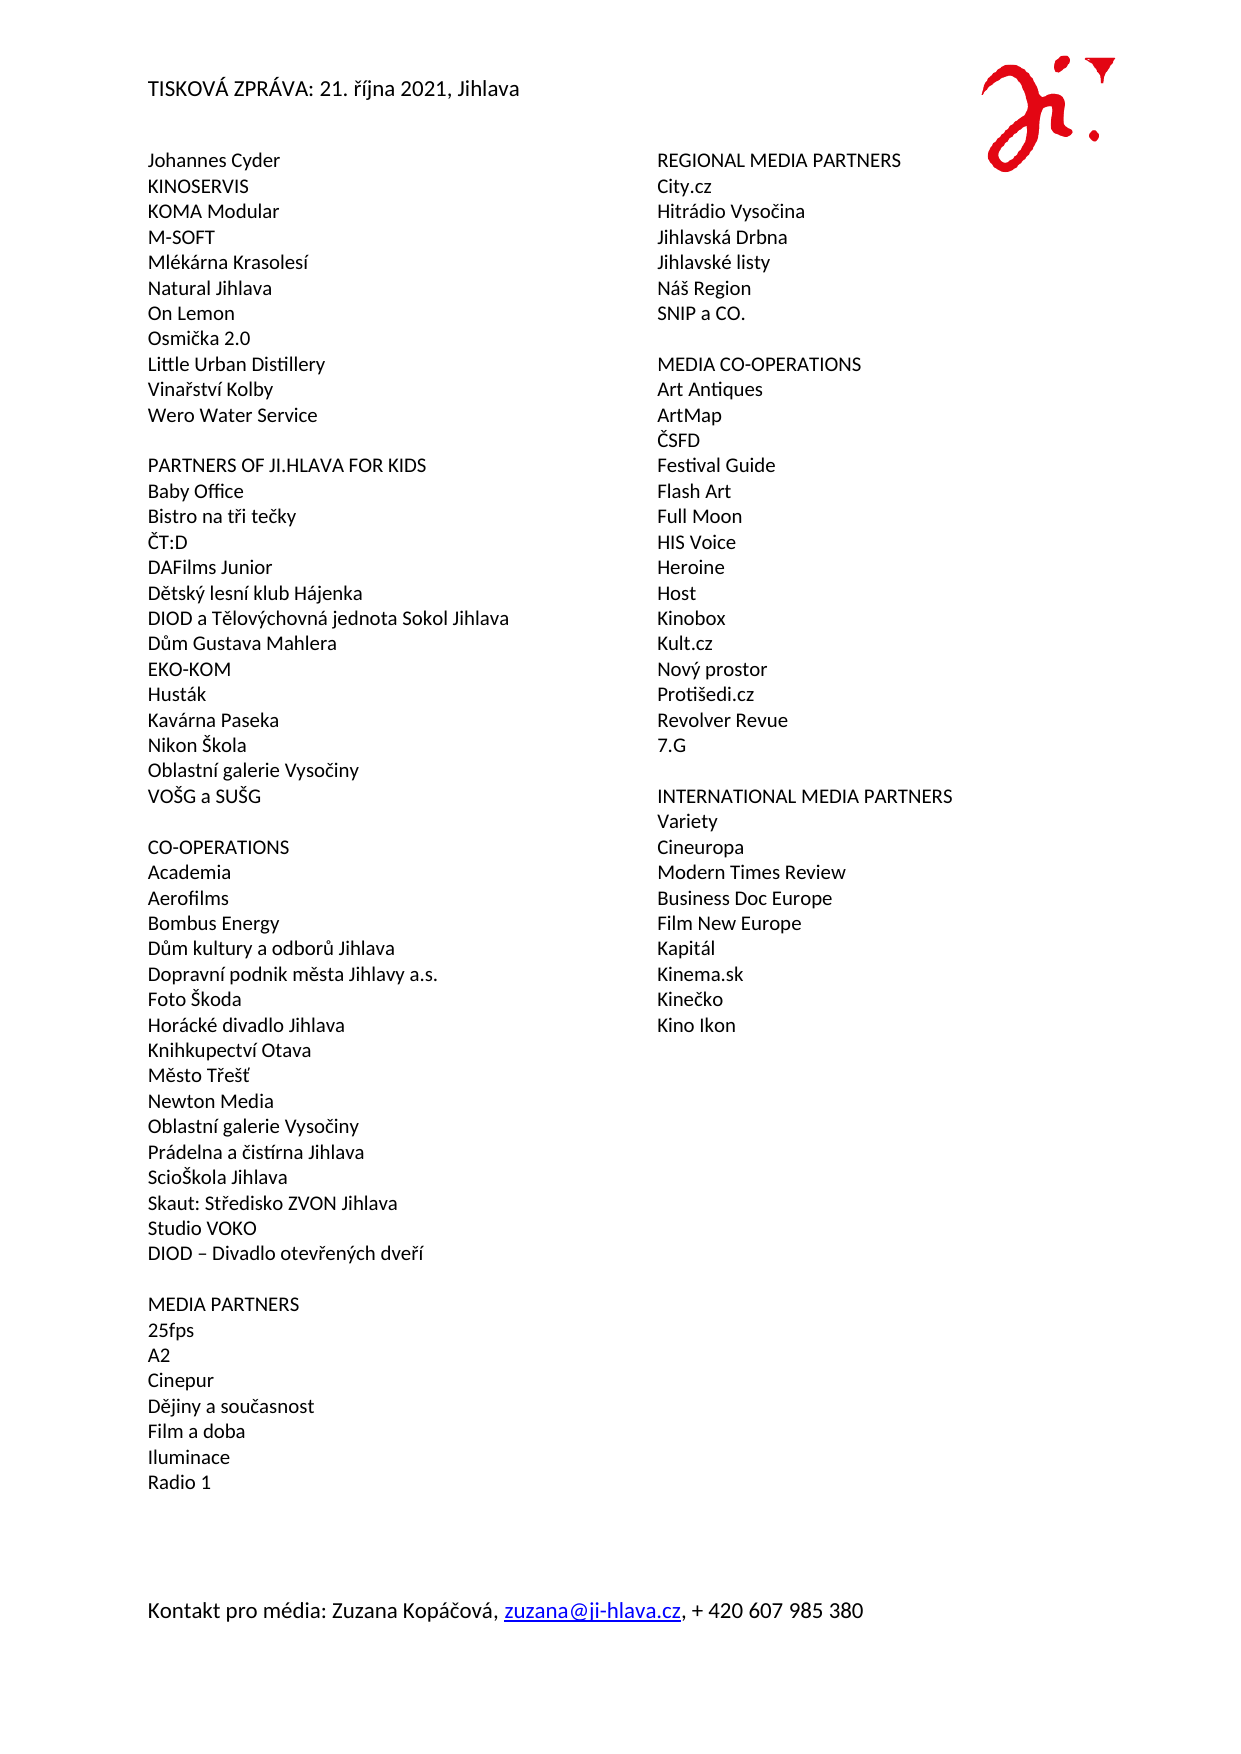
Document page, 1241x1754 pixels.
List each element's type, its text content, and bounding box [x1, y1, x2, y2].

text Foto Škoda [148, 986, 583, 1012]
text Revolver Revue [657, 707, 1092, 732]
text Jihlavská Drbna [657, 224, 1092, 249]
text VOŠG a SUŠG [148, 783, 583, 808]
text Protišedi.cz [657, 681, 1092, 707]
picture [967, 0, 1172, 177]
text Full Moon [657, 503, 1092, 529]
text ScioŠkola Jihlava [148, 1164, 583, 1190]
text Kult.cz [657, 631, 1092, 656]
text Aerofilms [148, 885, 583, 910]
text DAFilms Junior [148, 554, 583, 580]
text Náš Region [657, 275, 1092, 300]
text Jihlavské listy [657, 249, 1092, 275]
text Dětský lesní klub Hájenka [148, 580, 583, 605]
text A2 [148, 1342, 583, 1368]
text City.cz [657, 173, 1092, 198]
text HIS Voice [657, 529, 1092, 554]
text KOMA Modular [148, 198, 583, 224]
text Host [657, 580, 1092, 605]
text Osmička 2.0 [148, 326, 583, 351]
text MEDIA CO-OPERATIONS [657, 351, 1092, 376]
text Film a doba [148, 1418, 583, 1444]
text Kavárna Paseka [148, 707, 583, 732]
text Nový prostor [657, 656, 1092, 681]
text Bistro na tři tečky [148, 503, 583, 529]
text DIOD – Divadlo otevřených dveří [148, 1241, 583, 1266]
text Kino Ikon [657, 1012, 1092, 1037]
text Prádelna a čistírna Jihlava [148, 1139, 583, 1164]
text Newton Media [148, 1088, 583, 1113]
text Business Doc Europe [657, 885, 1092, 910]
text Dopravní podnik města Jihlavy a.s. [148, 961, 583, 986]
text Variety [657, 808, 1092, 834]
text Oblastní galerie Vysočiny [148, 1113, 583, 1139]
text KINOSERVIS [148, 173, 583, 198]
text Knihkupectví Otava [148, 1037, 583, 1063]
text Modern Times Review [657, 859, 1092, 885]
text Nikon Škola [148, 732, 583, 758]
text Město Třešť [148, 1063, 583, 1088]
text Wero Water Service [148, 402, 583, 427]
text Art Antiques [657, 376, 1092, 402]
text Bombus Energy [148, 910, 583, 936]
text Mlékárna Krasolesí [148, 249, 583, 275]
text Film New Europe [657, 910, 1092, 936]
text Kinema.sk [657, 961, 1092, 986]
text INTERNATIONAL MEDIA PARTNERS [657, 783, 1092, 808]
text PARTNERS OF JI.HLAVA FOR KIDS [148, 453, 583, 478]
text Dům Gustava Mahlera [148, 631, 583, 656]
text SNIP a CO. [657, 300, 1092, 326]
text Johannes Cyder [148, 148, 583, 173]
text Studio VOKO [148, 1215, 583, 1241]
text 25fps [148, 1317, 583, 1342]
text EKO-KOM [148, 656, 583, 681]
text Dům kultury a odborů Jihlava [148, 936, 583, 961]
text ČT:D [148, 529, 583, 554]
text Natural Jihlava [148, 275, 583, 300]
text 7.G [657, 732, 1092, 758]
text Kinečko [657, 986, 1092, 1012]
text Husták [148, 681, 583, 707]
text Iluminace [148, 1444, 583, 1469]
text ArtMap [657, 402, 1092, 427]
text Dějiny a současnost [148, 1393, 583, 1418]
text Horácké divadlo Jihlava [148, 1012, 583, 1037]
text DIOD a Tělovýchovná jednota Sokol Jihlava [148, 605, 583, 631]
text CO-OPERATIONS [148, 834, 583, 859]
text Kinobox [657, 605, 1092, 631]
text Cineuropa [657, 834, 1092, 859]
text Kapitál [657, 936, 1092, 961]
text Oblastní galerie Vysočiny [148, 758, 583, 783]
text Vinařství Kolby [148, 376, 583, 402]
text Hitrádio Vysočina [657, 198, 1092, 224]
text Festival Guide [657, 453, 1092, 478]
text Flash Art [657, 478, 1092, 503]
text On Lemon [148, 300, 583, 326]
text Radio 1 [148, 1469, 583, 1495]
text MEDIA PARTNERS [148, 1291, 583, 1317]
text ČSFD [657, 427, 1092, 453]
text Heroine [657, 554, 1092, 580]
text Academia [148, 859, 583, 885]
text Little Urban Distillery [148, 351, 583, 376]
text REGIONAL MEDIA PARTNERS [657, 148, 1092, 173]
text Skaut: Středisko ZVON Jihlava [148, 1190, 583, 1215]
text Baby Office [148, 478, 583, 503]
text Cinepur [148, 1368, 583, 1393]
text M-SOFT [148, 224, 583, 249]
